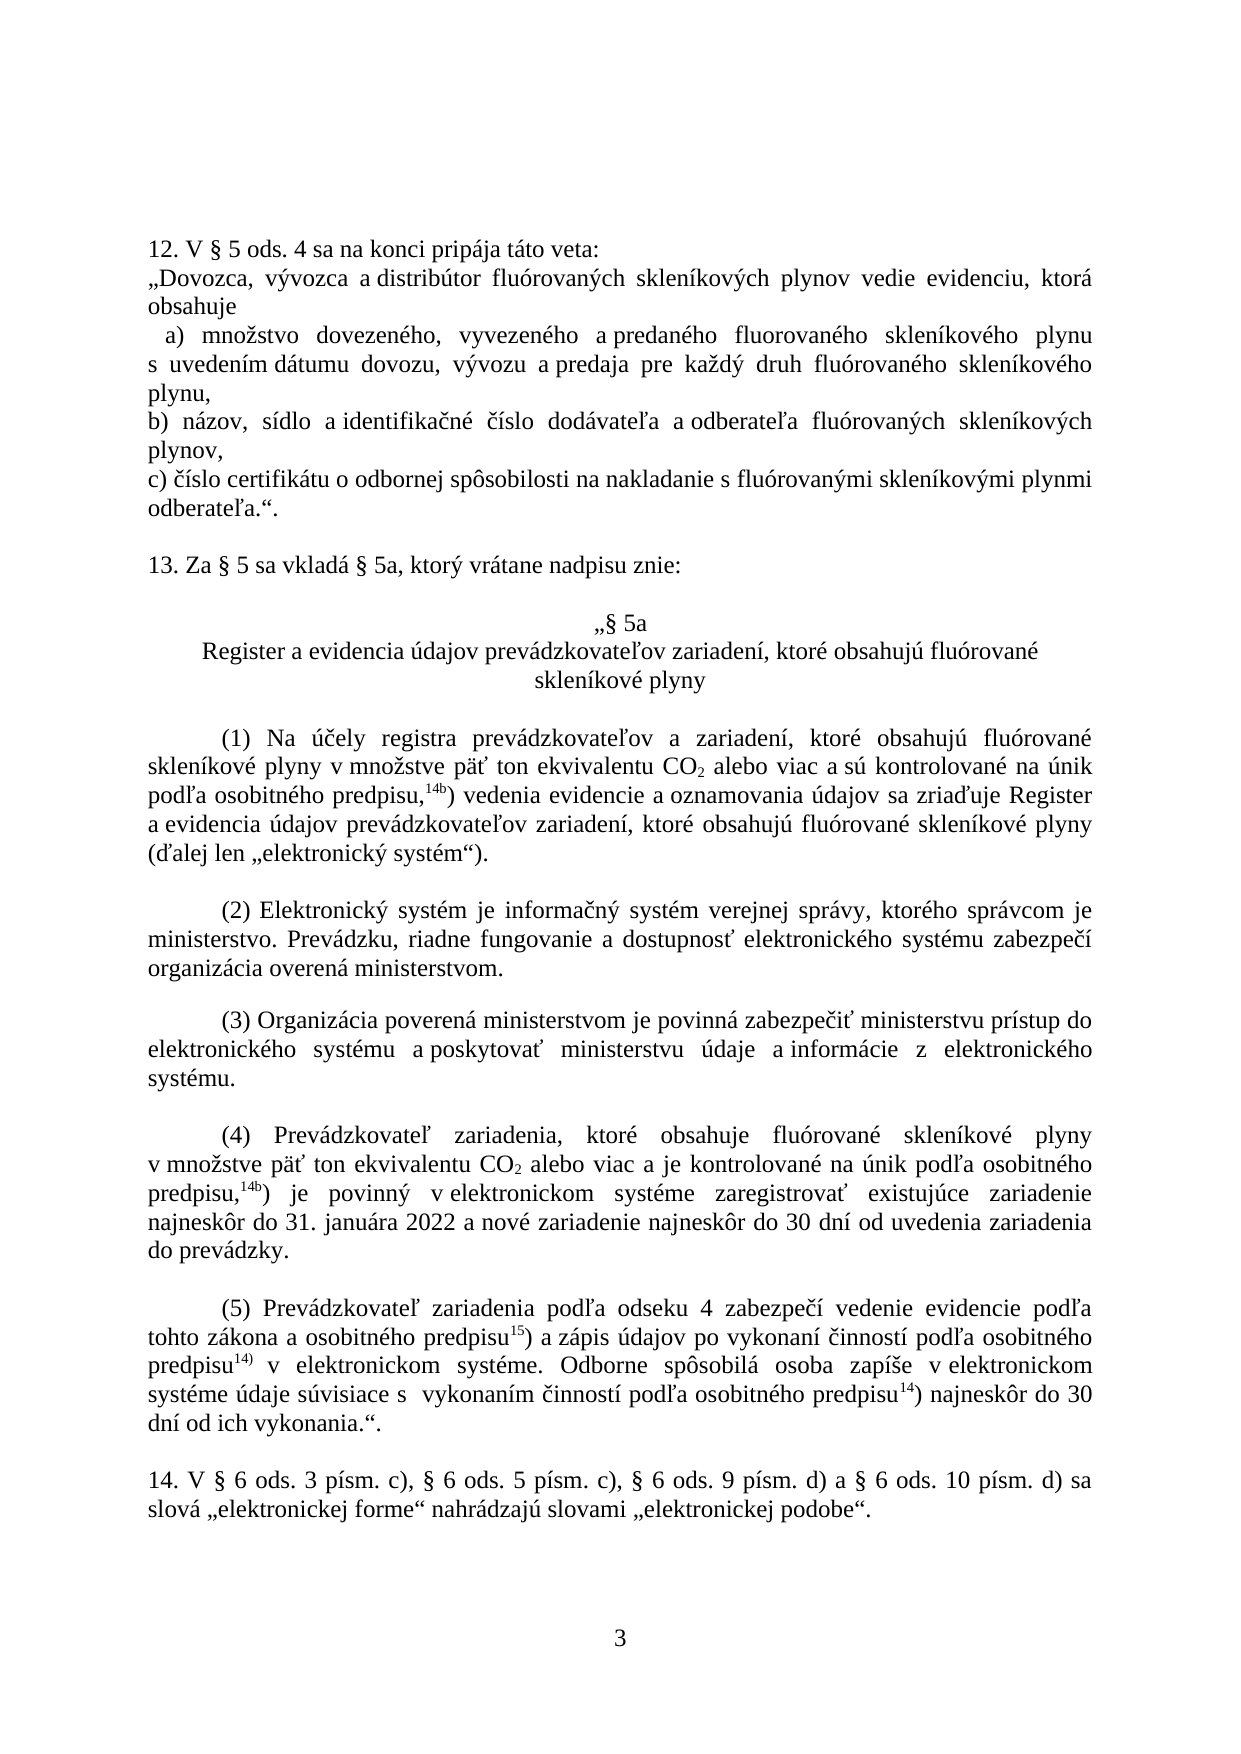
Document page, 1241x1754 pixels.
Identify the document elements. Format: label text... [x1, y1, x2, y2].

text b) názov, sídlo a identifikačné číslo dodávateľa a odberateľa fluórovaných skleníkových plynov, [148, 406, 1093, 464]
text (2) Elektronický systém je informačný systém verejnej správy, ktorého správcom je ministerstvo. Prevádzku, riadne fungovanie a dostupnosť elektronického systému zabezpečí organizácia overená ministerstvom. [148, 895, 1093, 981]
text (3) Organizácia poverená ministerstvom je povinná zabezpečiť ministerstvu prístup do elektronického systému a poskytovať ministerstvu údaje a informácie z elektronického systému. [148, 1005, 1093, 1092]
text „Dovozca, vývozca a distribútor fluórovaných skleníkových plynov vedie evidenciu, ktorá obsahuje [148, 263, 1093, 320]
text 13. Za § 5 sa vkladá § 5a, ktorý vrátane nadpisu znie: [148, 550, 1093, 579]
text Register a evidencia údajov prevádzkovateľov zariadení, ktoré obsahujú fluórované skleníkové plyny [148, 636, 1093, 694]
text (5) Prevádzkovateľ zariadenia podľa odseku 4 zabezpečí vedenie evidencie podľa tohto zákona a osobitného predpisu15) a zápis údajov po vykonaní činností podľa osobitného predpisu14) v elektronickom systéme. Odborne spôsobilá osoba zapíše v elektronickom systéme údaje súvisiace s vykonaním činností podľa osobitného predpisu14) najneskôr do 30 dní od ich vykonania.“. [148, 1293, 1093, 1437]
text (4) Prevádzkovateľ zariadenia, ktoré obsahuje fluórované skleníkové plyny v množstve päť ton ekvivalentu CO2 alebo viac a je kontrolované na únik podľa osobitného predpisu,14b) je povinný v elektronickom systéme zaregistrovať existujúce zariadenie najneskôr do 31. januára 2022 a nové zariadenie najneskôr do 30 dní od uvedenia zariadenia do prevádzky. [148, 1120, 1093, 1264]
list (1) Na účely registra prevádzkovateľov a zariadení, ktoré obsahujú fluórované skleníkové plyny v množstve päť ton ekvivalentu CO2 alebo viac a sú kontrolované na únik podľa osobitného predpisu,14b) vedenia evidencie a oznamovania údajov sa zriaďuje Register a evidencia údajov prevádzkovateľov zariadení, ktoré obsahujú fluórované skleníkové plyny (ďalej len „elektronický systém“). [148, 723, 1093, 866]
text „§ 5a [148, 608, 1093, 636]
text 12. V § 5 ods. 4 sa na konci pripája táto veta: [148, 234, 1093, 263]
text a) množstvo dovezeného, vyvezeného a predaného fluorovaného skleníkového plynu s uvedením dátumu dovozu, vývozu a predaja pre každý druh fluórovaného skleníkového plynu, [148, 320, 1093, 406]
text 14. V § 6 ods. 3 písm. c), § 6 ods. 5 písm. c), § 6 ods. 9 písm. d) a § 6 ods. 10 písm. d) sa slová „elektronickej forme“ nahrádzajú slovami „elektronickej podobe“. [148, 1465, 1093, 1523]
text c) číslo certifikátu o odbornej spôsobilosti na nakladanie s fluórovanými skleníkovými plynmi odberateľa.“. [148, 464, 1093, 521]
